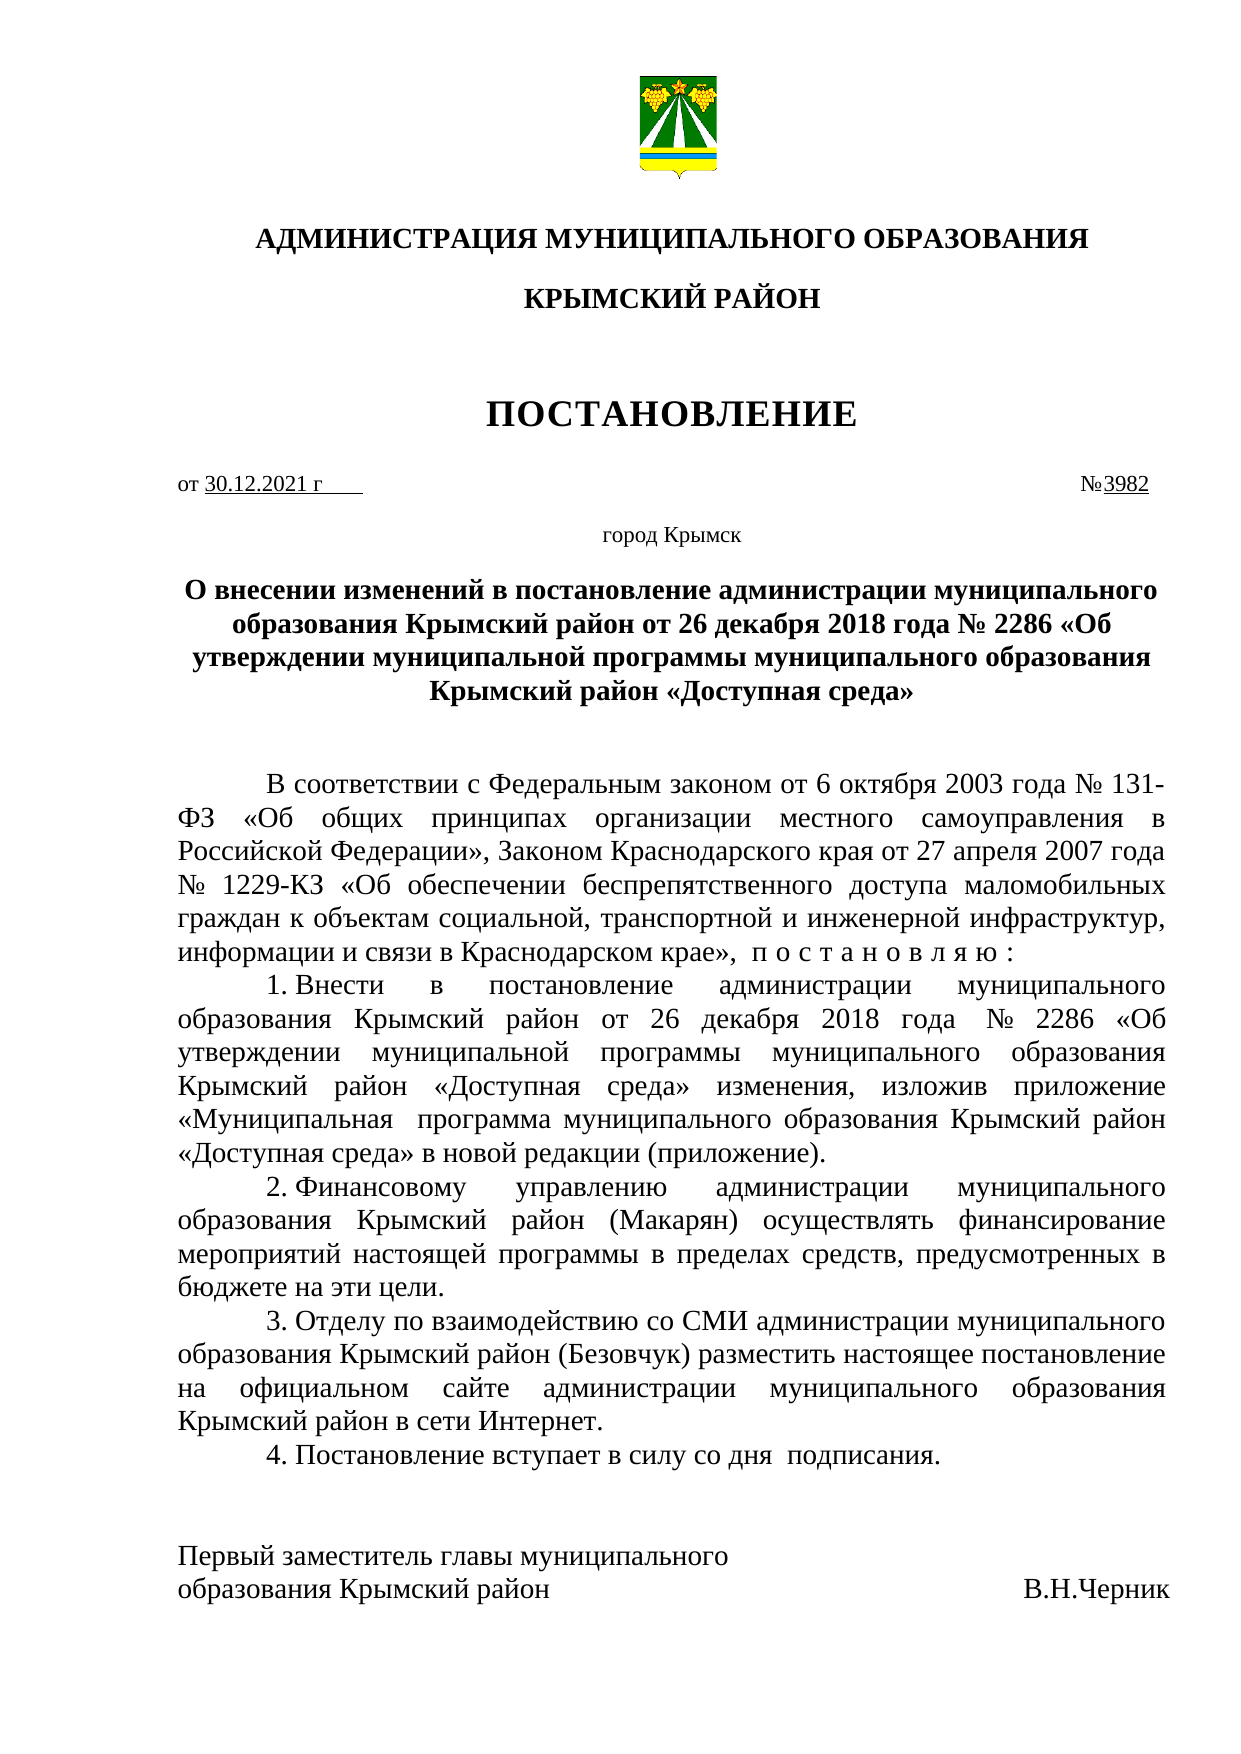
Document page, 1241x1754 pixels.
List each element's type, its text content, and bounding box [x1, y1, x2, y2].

text 1. Внести в постановление администрации муниципального образования Крымский район от 26 декабря 2018 года № 2286 «Об утверждении муниципальной программы муниципального образования Крымский район «Доступная среда» изменения, изложив приложение «Муниципальная программа муниципального образования Крымский район «Доступная среда» в новой редакции (приложение). [177, 967, 1166, 1169]
text О внесении изменений в постановление администрации муниципального образования Крымский район от 26 декабря 2018 года № 2286 «Об утверждении муниципальной программы муниципального образования Крымский район «Доступная среда» [176, 572, 1166, 706]
text 4. Постановление вступает в силу со дня подписания. [177, 1437, 1166, 1471]
text В соответствии с Федеральным законом от 6 октября 2003 года № 131-ФЗ «Об общих принципах организации местного самоуправления в Российской Федерации», Законом Краснодарского края от 27 апреля 2007 года № 1229-КЗ «Об обеспечении беспрепятственного доступа маломобильных граждан к объектам социальной, транспортной и инженерной инфраструктур, информации и связи в Краснодарском крае», постановляю: [177, 766, 1166, 967]
text КРЫМСКИЙ РАЙОН [177, 281, 1167, 314]
text 2. Финансовому управлению администрации муниципального образования Крымский район (Макарян) осуществлять финансирование мероприятий настоящей программы в пределах средств, предусмотренных в бюджете на эти цели. [177, 1169, 1166, 1303]
text ПОСТАНОВЛЕНИЕ [177, 391, 1166, 434]
picture [638, 76, 717, 177]
text от 30.12.2021 г №3982 [177, 470, 1166, 496]
table_header В.Н.Черник [930, 1538, 1181, 1605]
table_header Первый заместитель главы муниципального образования Крымский район [166, 1538, 930, 1605]
text 3. Отделу по взаимодействию со СМИ администрации муниципального образования Крымский район (Безовчук) разместить настоящее постановление на официальном сайте администрации муниципального образования Крымский район в сети Интернет. [177, 1303, 1166, 1437]
text город Крымск [177, 521, 1166, 547]
text АДМИНИСТРАЦИЯ МУНИЦИПАЛЬНОГО ОБРАЗОВАНИЯ [177, 222, 1167, 255]
